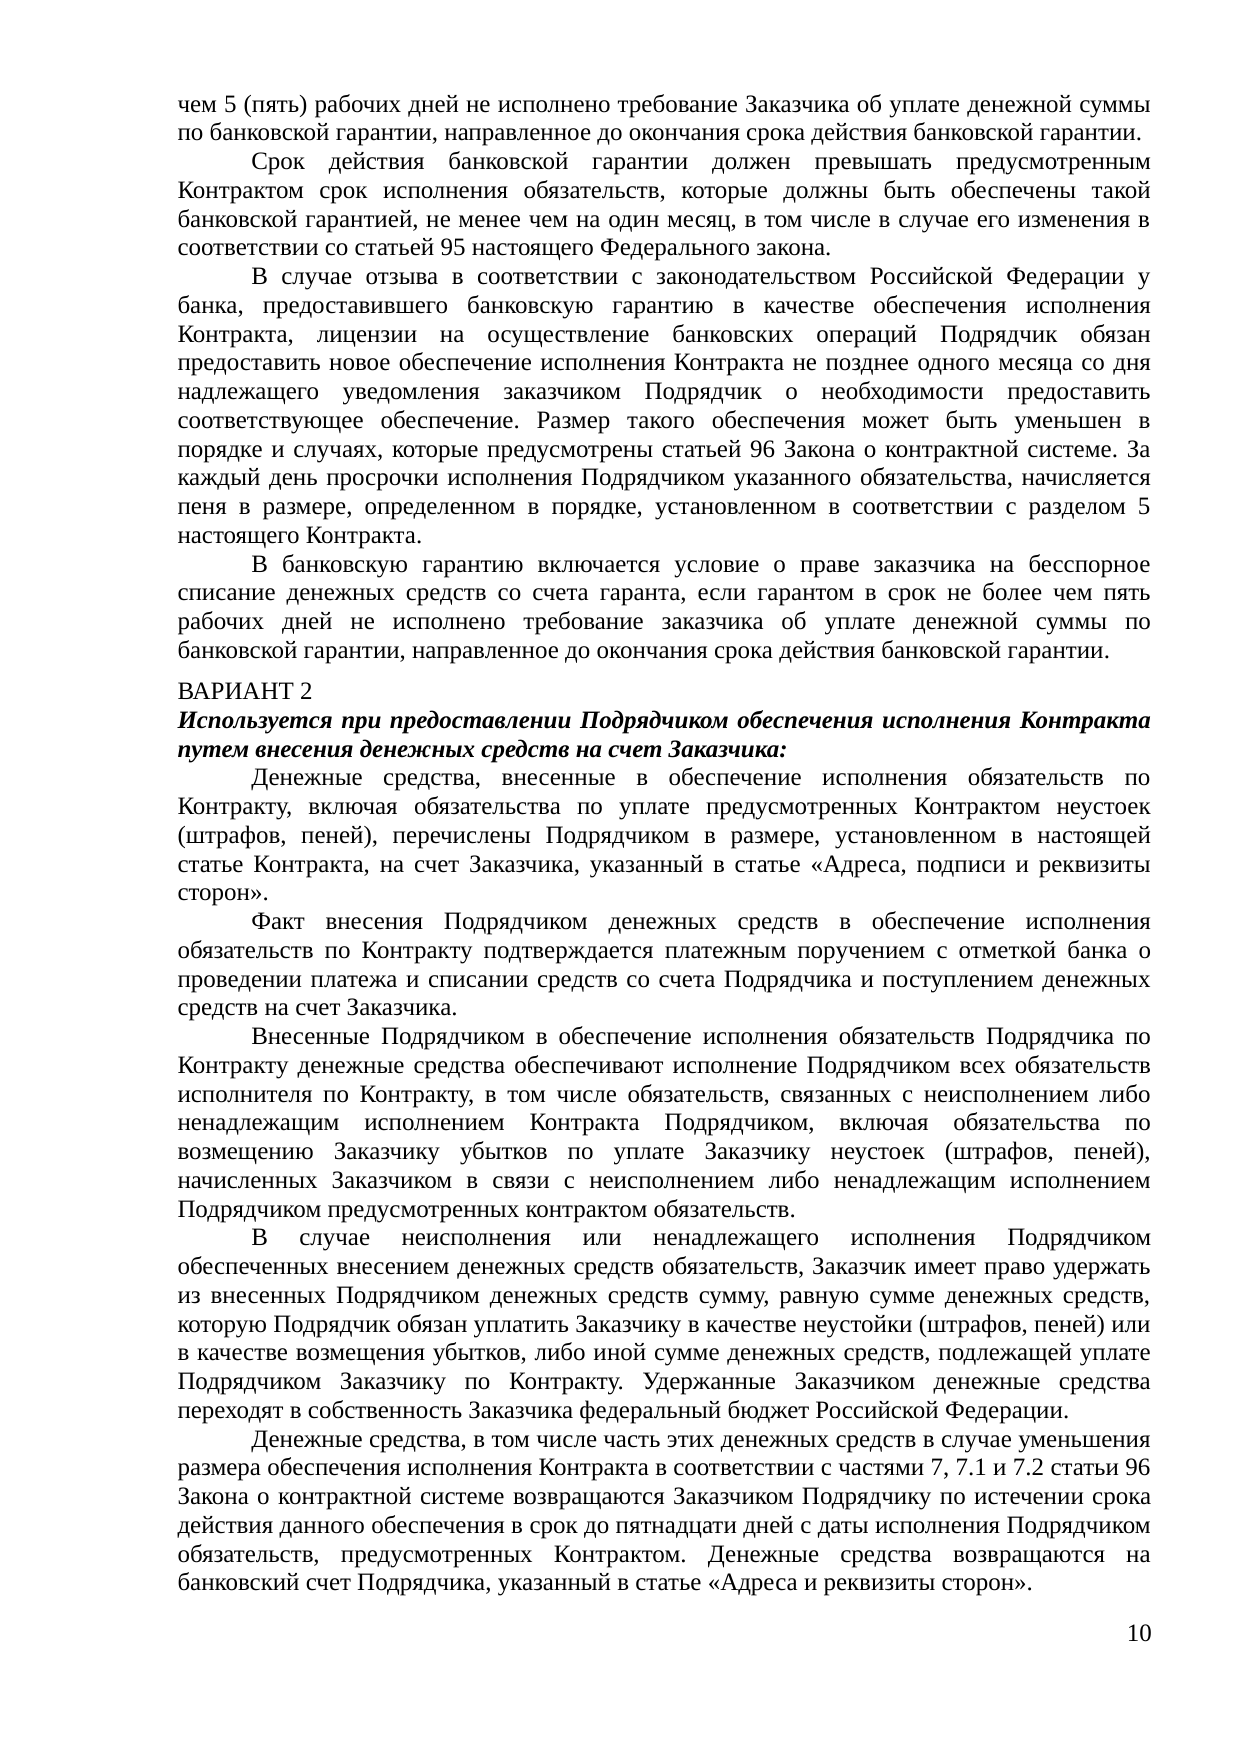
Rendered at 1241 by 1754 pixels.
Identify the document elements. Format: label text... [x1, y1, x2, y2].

text В случае отзыва в соответствии с законодательством Российской Федерации у банка, предоставившего банковскую гарантию в качестве обеспечения исполнения Контракта, лицензии на осуществление банковских операций Подрядчик обязан предоставить новое обеспечение исполнения Контракта не позднее одного месяца со дня надлежащего уведомления заказчиком Подрядчик о необходимости предоставить соответствующее обеспечение. Размер такого обеспечения может быть уменьшен в порядке и случаях, которые предусмотрены статьей 96 Закона о контрактной системе. За каждый день просрочки исполнения Подрядчиком указанного обязательства, начисляется пеня в размере, определенном в порядке, установленном в соответствии с разделом 5 настоящего Контракта. [177, 261, 1152, 549]
text Используется при предоставлении Подрядчиком обеспечения исполнения Контракта путем внесения денежных средств на счет Заказчика: [177, 705, 1152, 762]
text В случае неисполнения или ненадлежащего исполнения Подрядчиком обеспеченных внесением денежных средств обязательств, Заказчик имеет право удержать из внесенных Подрядчиком денежных средств сумму, равную сумме денежных средств, которую Подрядчик обязан уплатить Заказчику в качестве неустойки (штрафов, пеней) или в качестве возмещения убытков, либо иной сумме денежных средств, подлежащей уплате Подрядчиком Заказчику по Контракту. Удержанные Заказчиком денежные средства переходят в собственность Заказчика федеральный бюджет Российской Федерации. [177, 1222, 1152, 1424]
text Внесенные Подрядчиком в обеспечение исполнения обязательств Подрядчика по Контракту денежные средства обеспечивают исполнение Подрядчиком всех обязательств исполнителя по Контракту, в том числе обязательств, связанных с неисполнением либо ненадлежащим исполнением Контракта Подрядчиком, включая обязательства по возмещению Заказчику убытков по уплате Заказчику неустоек (штрафов, пеней), начисленных Заказчиком в связи с неисполнением либо ненадлежащим исполнением Подрядчиком предусмотренных контрактом обязательств. [177, 1021, 1152, 1222]
text В банковскую гарантию включается условие о праве заказчика на бесспорное списание денежных средств со счета гаранта, если гарантом в срок не более чем пять рабочих дней не исполнено требование заказчика об уплате денежной суммы по банковской гарантии, направленное до окончания срока действия банковской гарантии. [177, 549, 1152, 664]
text Денежные средства, внесенные в обеспечение исполнения обязательств по Контракту, включая обязательства по уплате предусмотренных Контрактом неустоек (штрафов, пеней), перечислены Подрядчиком в размере, установленном в настоящей статье Контракта, на счет Заказчика, указанный в статье «Адреса, подписи и реквизиты сторон». [177, 762, 1152, 906]
text Денежные средства, в том числе часть этих денежных средств в случае уменьшения размера обеспечения исполнения Контракта в соответствии с частями 7, 7.1 и 7.2 статьи 96 Закона о контрактной системе возвращаются Заказчиком Подрядчику по истечении срока действия данного обеспечения в срок до пятнадцати дней с даты исполнения Подрядчиком обязательств, предусмотренных Контрактом. Денежные средства возвращаются на банковский счет Подрядчика, указанный в статье «Адреса и реквизиты сторон». [177, 1424, 1152, 1596]
text ВАРИАНТ 2 [177, 676, 1152, 705]
text Срок действия банковской гарантии должен превышать предусмотренным Контрактом срок исполнения обязательств, которые должны быть обеспечены такой банковской гарантией, не менее чем на один месяц, в том числе в случае его изменения в соответствии со статьей 95 настоящего Федерального закона. [177, 146, 1152, 261]
text Факт внесения Подрядчиком денежных средств в обеспечение исполнения обязательств по Контракту подтверждается платежным поручением с отметкой банка о проведении платежа и списании средств со счета Подрядчика и поступлением денежных средств на счет Заказчика. [177, 906, 1152, 1021]
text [177, 89, 1152, 146]
